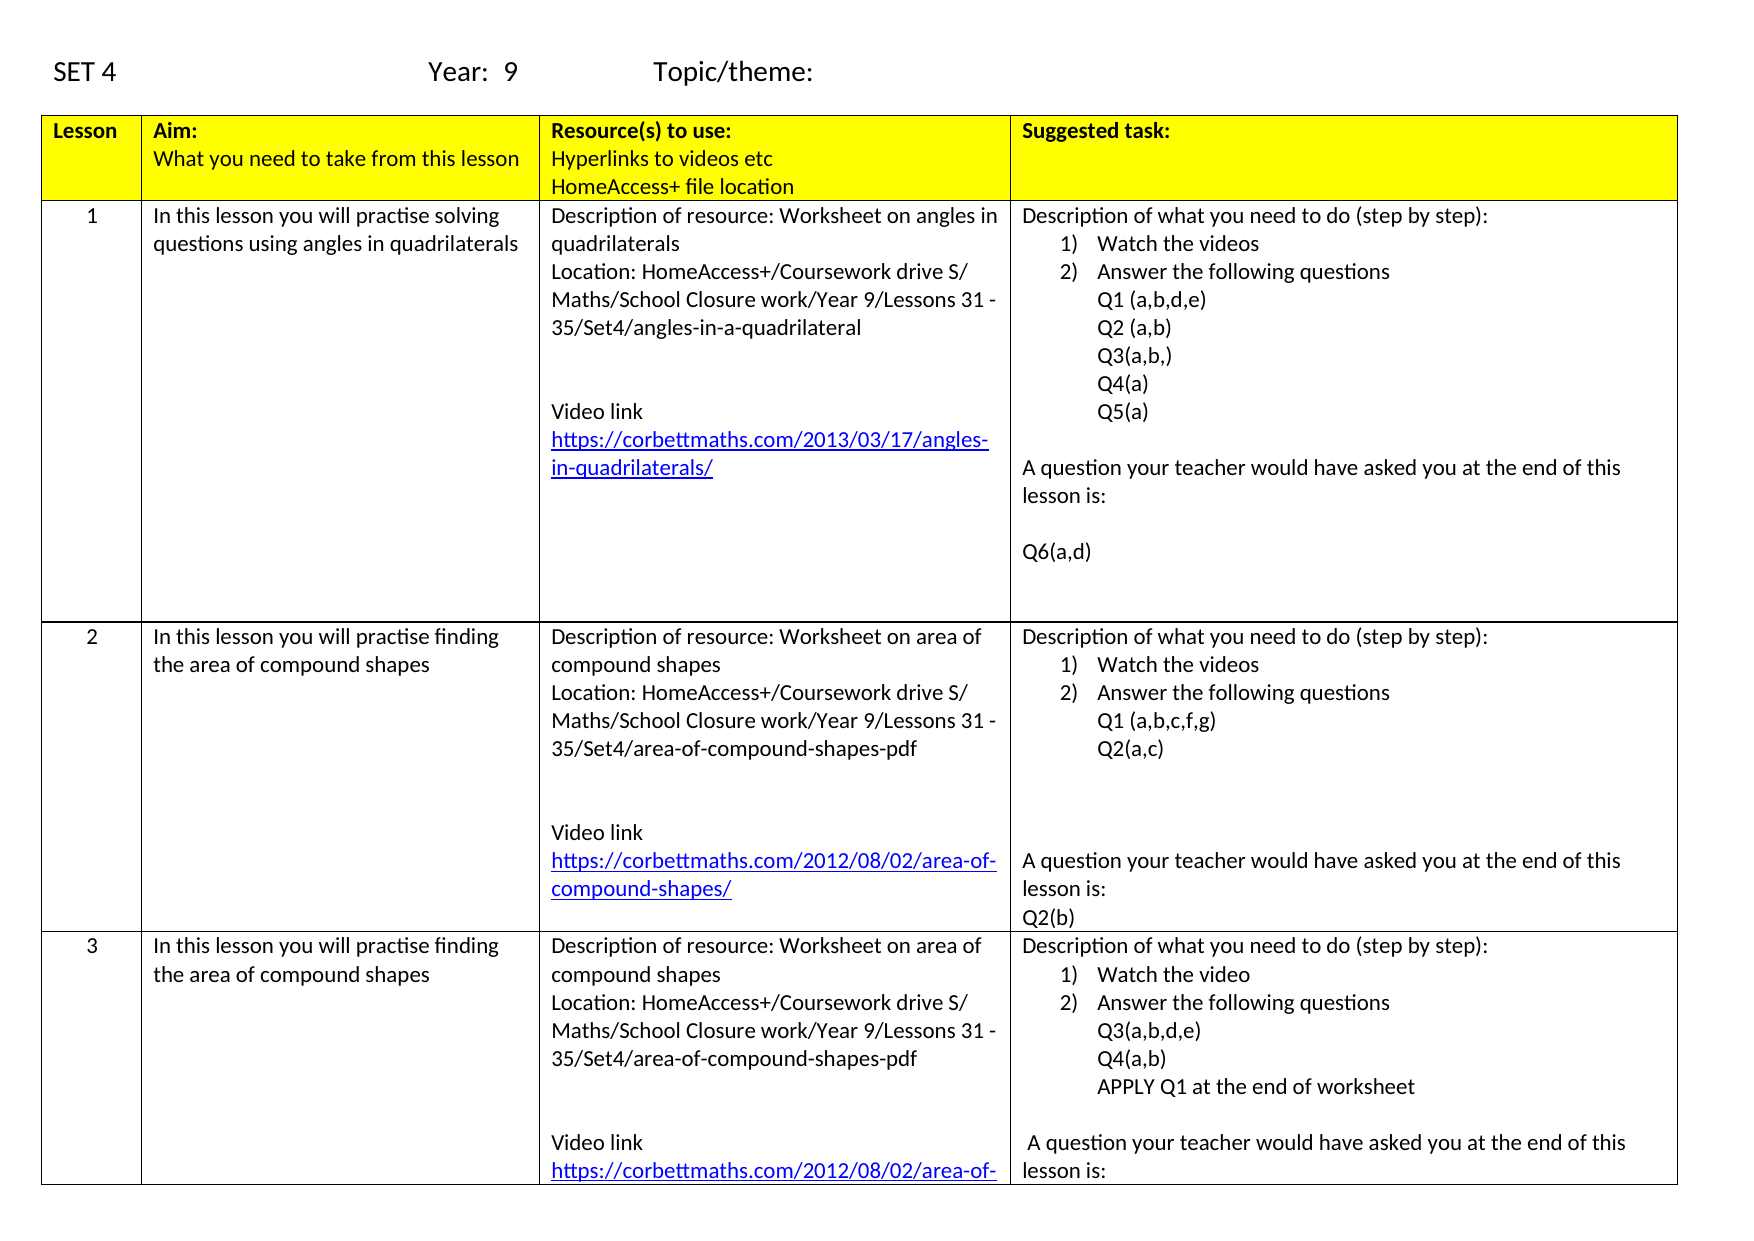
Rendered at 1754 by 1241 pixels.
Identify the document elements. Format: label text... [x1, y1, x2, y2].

table_cell 1 [42, 201, 141, 621]
text SET 4 Year: 9 Topic/theme: [53, 53, 1679, 89]
table_header Resource(s) to use: Hyperlinks to videos etc HomeAccess+ file location [540, 116, 1010, 200]
table_cell Description of what you need to do (step by step): Watch the videos Answer the following questions Q1 (a,b,c,f,g) Q2(a,c) A question your teacher would have asked you at the end of this lesson is: Q2(b) [1011, 623, 1677, 931]
table_header Lesson [42, 116, 141, 200]
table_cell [540, 932, 1010, 1184]
table_cell Description of resource: Worksheet on angles in quadrilaterals Location: HomeAccess+/Coursework drive S/ Maths/School Closure work/Year 9/Lessons 31 -35/Set4/angles-in-a-quadrilateral Video link https://corbettmaths.com/2013/03/17/angles-in-quadrilaterals/ [540, 201, 1010, 621]
table_cell In this lesson you will practise finding the area of compound shapes [142, 623, 539, 931]
table_cell Description of what you need to do (step by step): Watch the videos Answer the following questions Q1 (a,b,d,e) Q2 (a,b) Q3(a,b,) Q4(a) Q5(a) A question your teacher would have asked you at the end of this lesson is: Q6(a,d) [1011, 201, 1677, 621]
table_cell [1011, 932, 1677, 1184]
table_cell 3 [42, 932, 141, 1184]
table_cell In this lesson you will practise solving questions using angles in quadrilaterals [142, 201, 539, 621]
table_header Aim: What you need to take from this lesson [142, 116, 539, 200]
table_cell 2 [42, 623, 141, 931]
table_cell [142, 932, 539, 1184]
table_header Suggested task: [1011, 116, 1677, 200]
